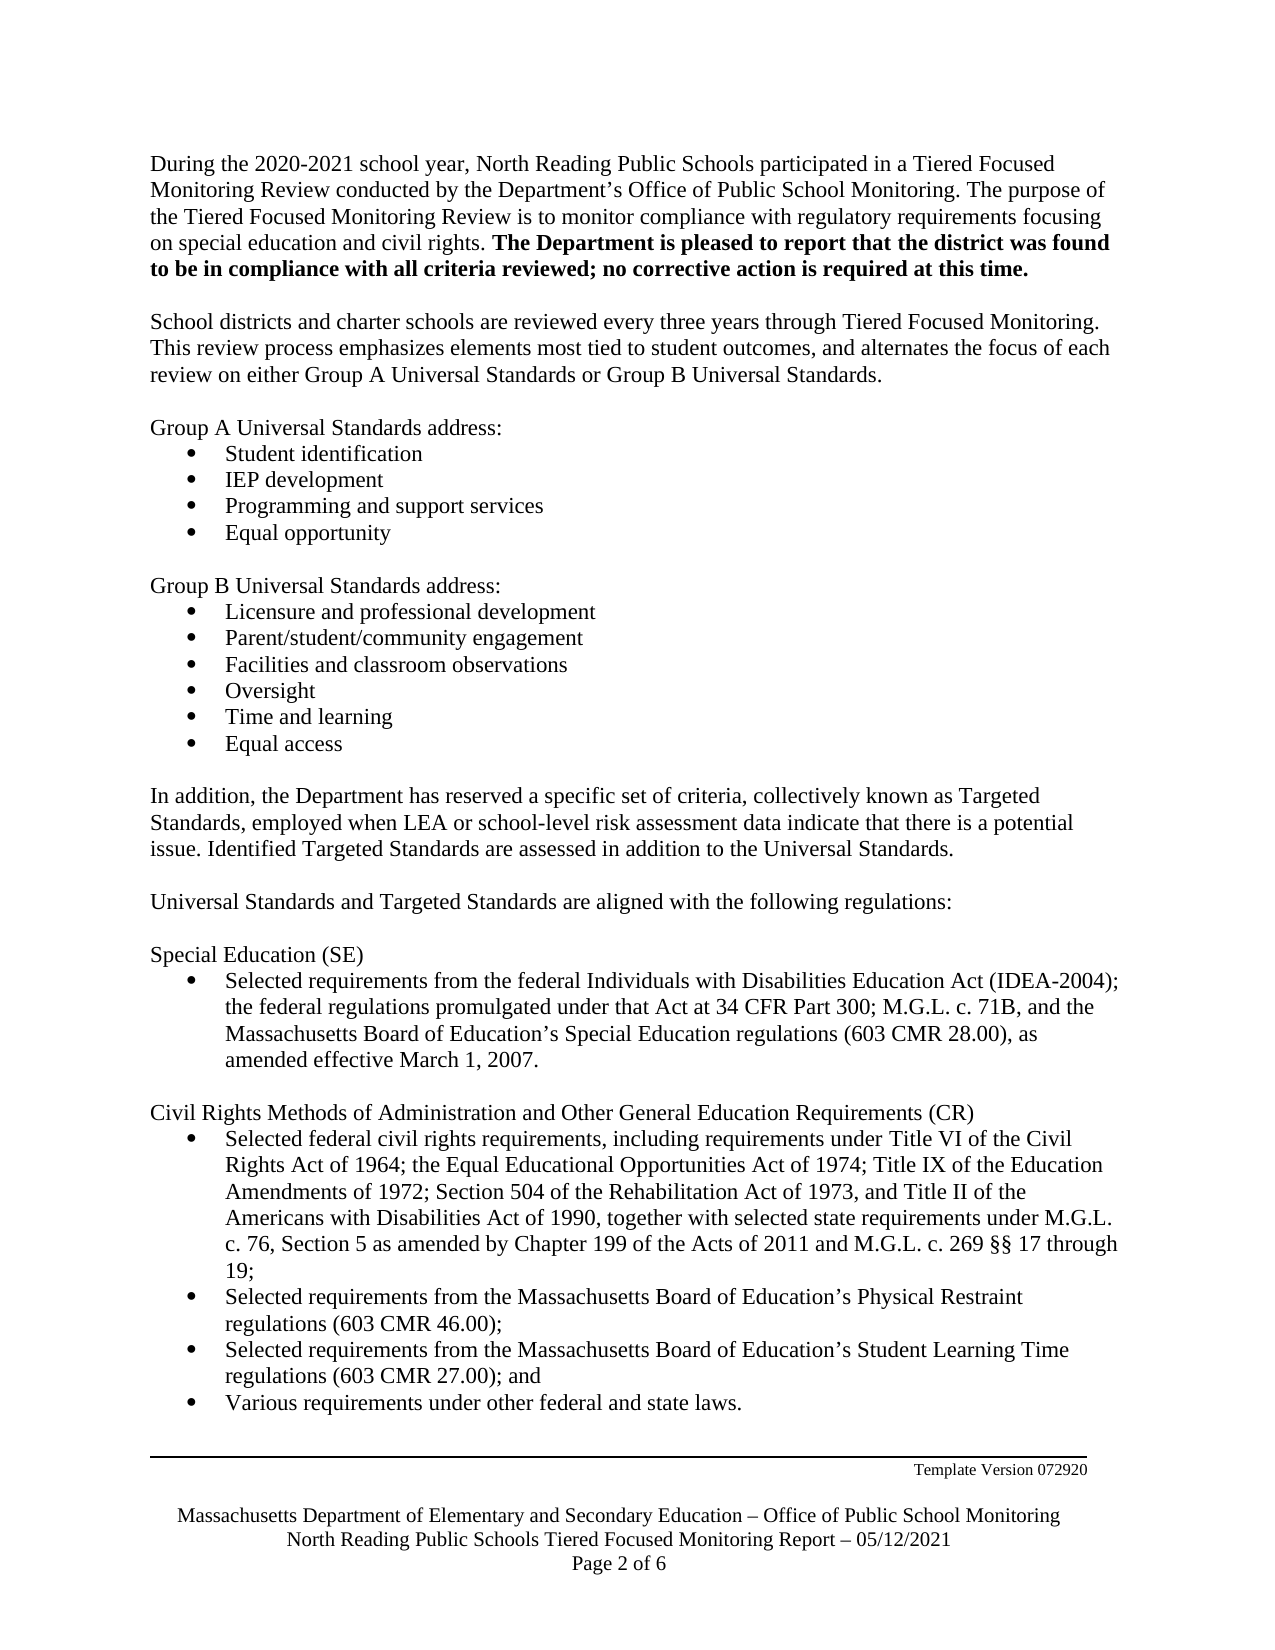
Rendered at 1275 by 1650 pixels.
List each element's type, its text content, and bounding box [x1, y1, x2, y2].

list Selected federal civil rights requirements, including requirements under Title VI of the Civil Rights Act of 1964; the Equal Educational Opportunities Act of 1974; Title IX of the Education Amendments of 1972; Section 504 of the Rehabilitation Act of 1973, and Title II of the Americans with Disabilities Act of 1990, together with selected state requirements under M.G.L. c. 76, Section 5 as amended by Chapter 199 of the Acts of 2011 and M.G.L. c. 269 §§ 17 through 19; [187, 1125, 1125, 1283]
text Group B Universal Standards address: [150, 572, 1125, 598]
text Special Education (SE) [150, 941, 1125, 967]
list Time and learning [187, 703, 1125, 730]
list IEP development [187, 466, 1125, 493]
list Selected requirements from the Massachusetts Board of Education’s Physical Restraint regulations (603 CMR 46.00); [187, 1283, 1125, 1336]
list Various requirements under other federal and state laws. [187, 1389, 1125, 1415]
text During the 2020-2021 school year, North Reading Public Schools participated in a Tiered Focused Monitoring Review conducted by the Department’s Office of Public School Monitoring. The purpose of the Tiered Focused Monitoring Review is to monitor compliance with regulatory requirements focusing on special education and civil rights. The Department is pleased to report that the district was found to be in compliance with all criteria reviewed; no corrective action is required at this time. [150, 150, 1125, 282]
text Civil Rights Methods of Administration and Other General Education Requirements (CR) [150, 1099, 1125, 1125]
list Parent/student/community engagement [187, 624, 1125, 651]
text Universal Standards and Targeted Standards are aligned with the following regulations: [150, 888, 1125, 914]
text School districts and charter schools are reviewed every three years through Tiered Focused Monitoring. This review process emphasizes elements most tied to student outcomes, and alternates the focus of each review on either Group A Universal Standards or Group B Universal Standards. [150, 308, 1125, 387]
text In addition, the Department has reserved a specific set of criteria, collectively known as Targeted Standards, employed when LEA or school-level risk assessment data indicate that there is a potential issue. Identified Targeted Standards are assessed in addition to the Universal Standards. [150, 782, 1125, 862]
list Licensure and professional development [187, 598, 1125, 624]
list Programming and support services [187, 493, 1125, 519]
list Selected requirements from the Massachusetts Board of Education’s Student Learning Time regulations (603 CMR 27.00); and [187, 1336, 1125, 1389]
list Student identification [187, 440, 1125, 466]
text Group A Universal Standards address: [150, 413, 1125, 440]
list Equal opportunity [187, 519, 1125, 545]
list Oversight [187, 677, 1125, 703]
list Selected requirements from the federal Individuals with Disabilities Education Act (IDEA-2004); the federal regulations promulgated under that Act at 34 CFR Part 300; M.G.L. c. 71B, and the Massachusetts Board of Education’s Special Education regulations (603 CMR 28.00), as amended effective March 1, 2007. [187, 967, 1125, 1072]
list Equal access [187, 730, 1125, 756]
list Facilities and classroom observations [187, 651, 1125, 677]
